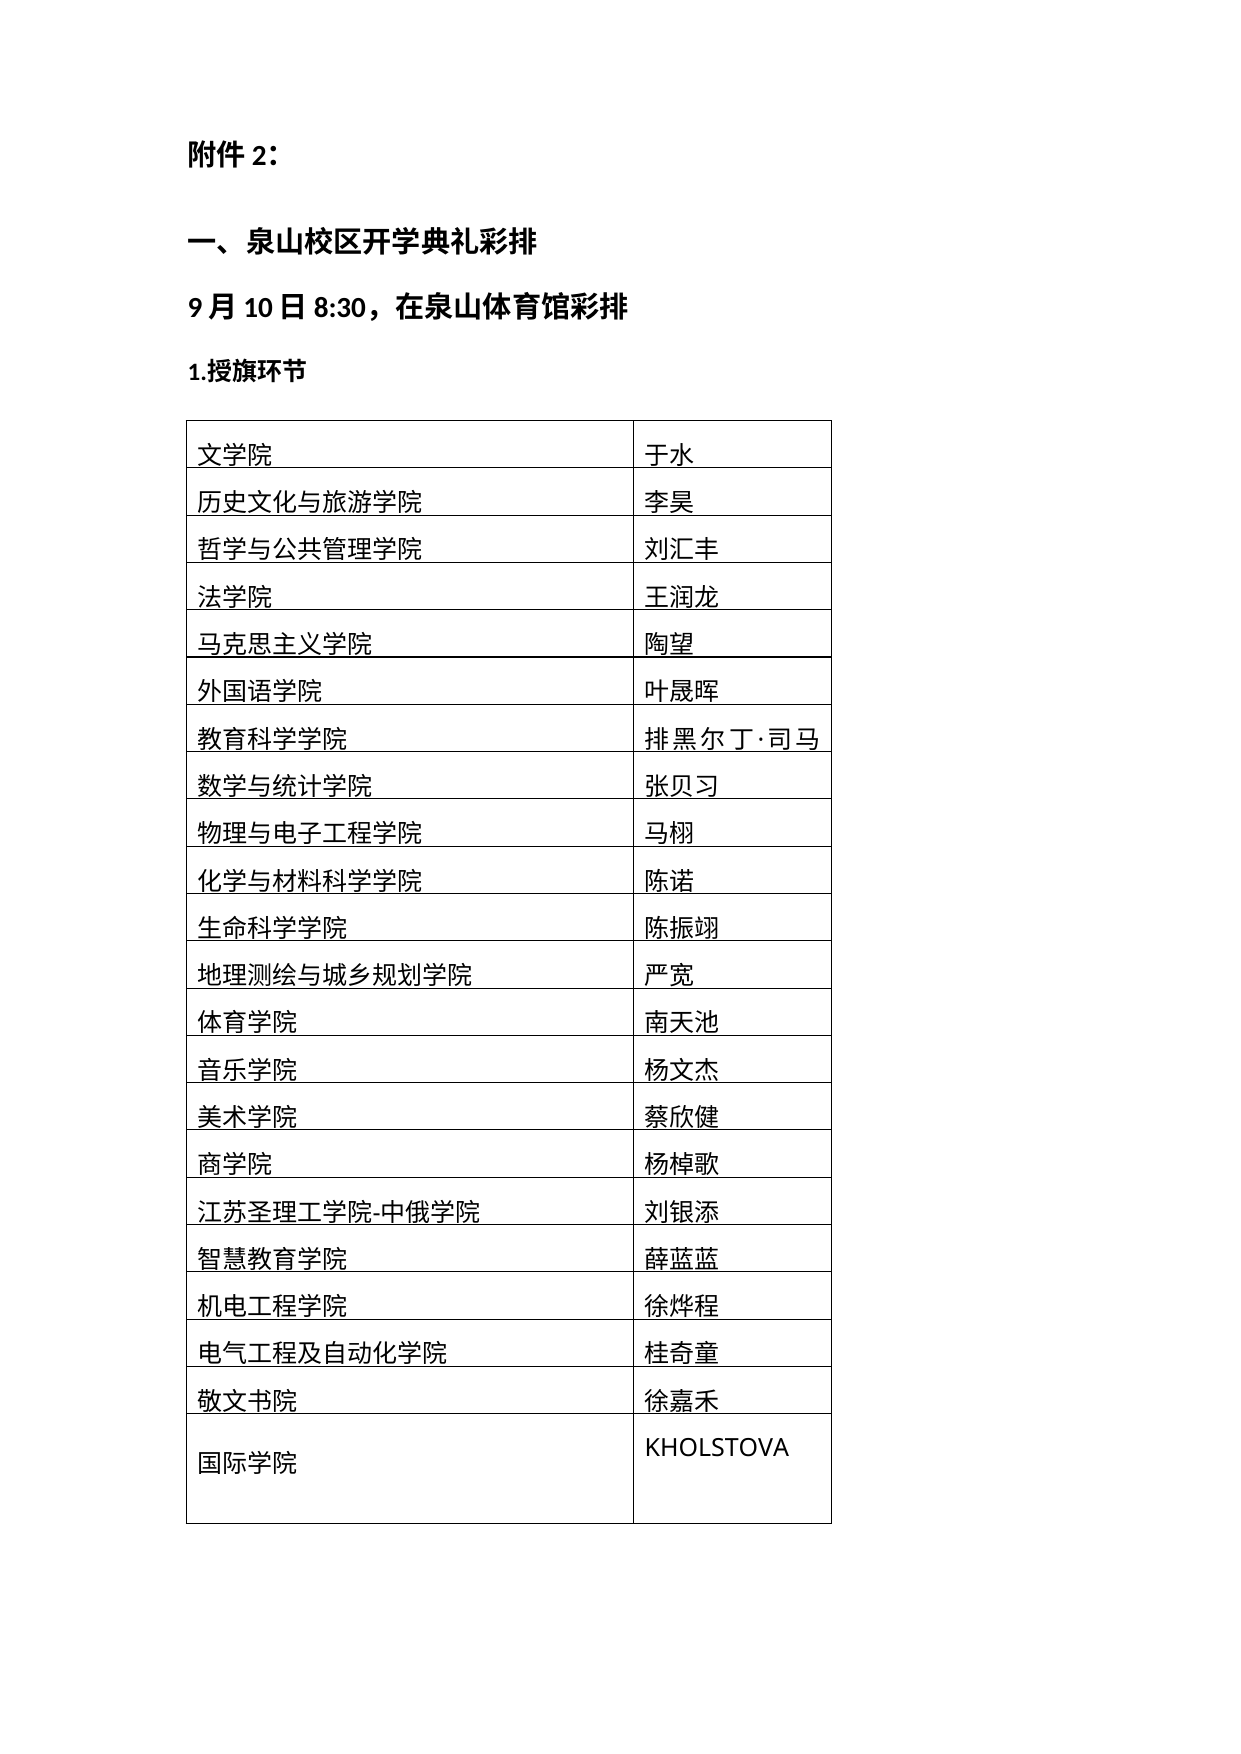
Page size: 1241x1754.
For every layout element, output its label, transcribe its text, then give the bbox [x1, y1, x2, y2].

text 附件2： [187, 121, 1053, 186]
table_cell 南天池 [634, 989, 831, 1035]
table_cell 杨文杰 [634, 1036, 831, 1082]
table_cell 机电工程学院 [187, 1272, 633, 1318]
table_cell 国际学院 [187, 1414, 633, 1522]
table_cell 哲学与公共管理学院 [187, 516, 633, 562]
table_cell 严宽 [634, 941, 831, 987]
table_cell 敬文书院 [187, 1367, 633, 1413]
table_cell 江苏圣理工学院-中俄学院 [187, 1178, 633, 1224]
table_cell 物理与电子工程学院 [187, 799, 633, 846]
table_cell 张贝习 [634, 752, 831, 798]
table_cell 教育科学学院 [187, 705, 633, 751]
table_cell 电气工程及自动化学院 [187, 1320, 633, 1366]
table_cell 排黑尔丁·司马义 [634, 705, 831, 751]
table_cell 蔡欣健 [634, 1083, 831, 1129]
table_cell 叶晟晖 [634, 658, 831, 704]
table_cell KHOLSTOVA ALINA（阿丽娜） [634, 1414, 831, 1522]
table_cell 生命科学学院 [187, 894, 633, 940]
table_cell 体育学院 [187, 989, 633, 1035]
table_cell 地理测绘与城乡规划学院 [187, 941, 633, 987]
table_cell 商学院 [187, 1130, 633, 1177]
table_cell 杨棹歌 [634, 1130, 831, 1177]
table_cell 化学与材料科学学院 [187, 847, 633, 893]
table_cell 智慧教育学院 [187, 1225, 633, 1271]
table_header 于水 [634, 421, 831, 467]
table_cell 陶望 [634, 610, 831, 656]
table_cell 数学与统计学院 [187, 752, 633, 798]
table_cell 薛蓝蓝 [634, 1225, 831, 1271]
table_cell 李昊 [634, 468, 831, 514]
table_cell 桂奇童 [634, 1320, 831, 1366]
text 一、泉山校区开学典礼彩排 [187, 207, 1053, 272]
table_cell 法学院 [187, 563, 633, 609]
table_header 文学院 [187, 421, 633, 467]
table_cell 马栩 [634, 799, 831, 846]
table_cell 陈诺 [634, 847, 831, 893]
table_cell 陈振翊 [634, 894, 831, 940]
text 9月10日8:30，在泉山体育馆彩排 [187, 272, 1053, 337]
table_cell 外国语学院 [187, 658, 633, 704]
table_cell 徐嘉禾 [634, 1367, 831, 1413]
table_cell 马克思主义学院 [187, 610, 633, 656]
table_cell 王润龙 [634, 563, 831, 609]
table_cell 徐烨程 [634, 1272, 831, 1318]
table_cell 历史文化与旅游学院 [187, 468, 633, 514]
table_cell 美术学院 [187, 1083, 633, 1129]
table_cell 音乐学院 [187, 1036, 633, 1082]
table_cell 刘汇丰 [634, 516, 831, 562]
table_cell 刘银添 [634, 1178, 831, 1224]
text 1.授旗环节 [187, 337, 1053, 402]
